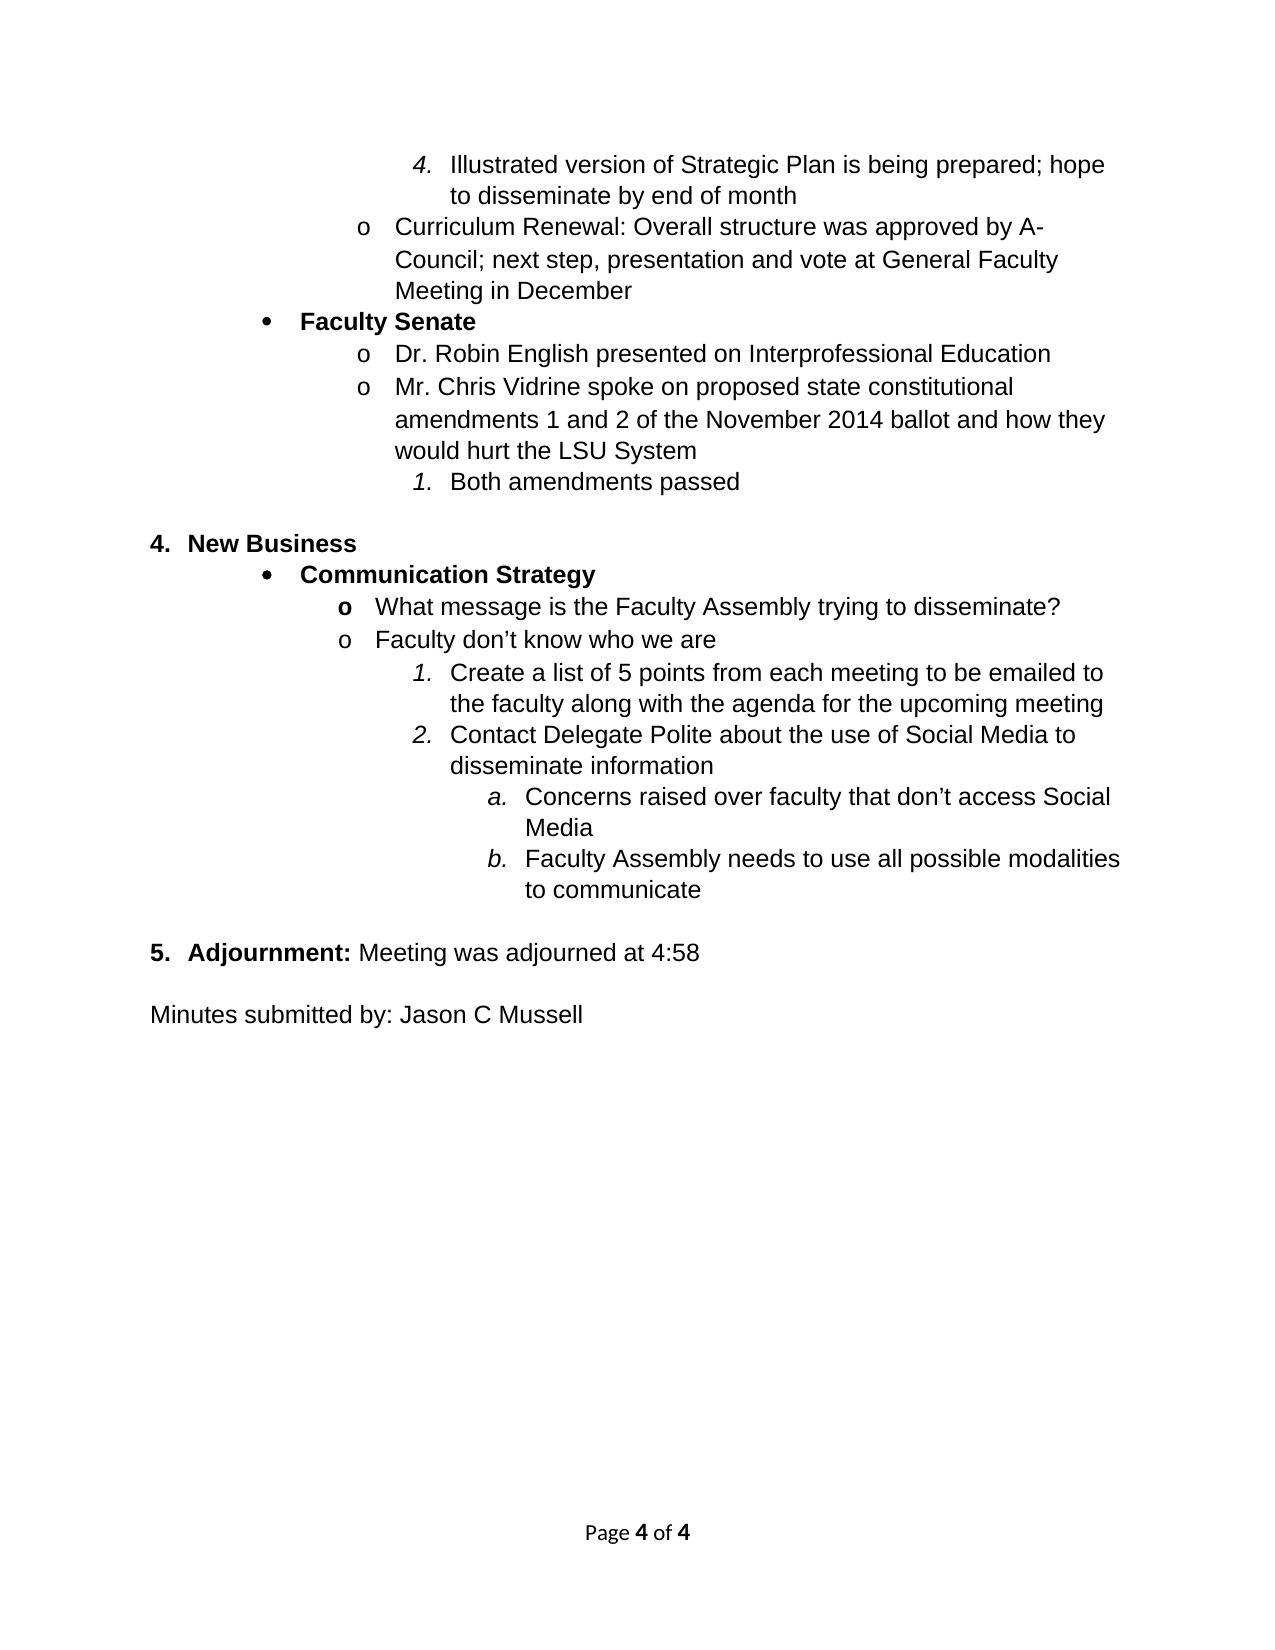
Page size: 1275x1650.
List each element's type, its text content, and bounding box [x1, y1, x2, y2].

list Create a list of 5 points from each meeting to be emailed to the faculty along with the agenda for the upcoming meeting [412, 658, 1125, 718]
list Illustrated version of Strategic Plan is being prepared; hope to disseminate by end of month [412, 150, 1125, 210]
list Dr. Robin English presented on Interprofessional Education [356, 338, 1125, 369]
list Communication Strategy [262, 560, 1125, 589]
list Both amendments passed [412, 467, 1125, 496]
list New Business [150, 529, 1125, 558]
list Contact Delegate Polite about the use of Social Media to disseminate information [412, 720, 1125, 780]
list Mr. Chris Vidrine spoke on proposed state constitutional amendments 1 and 2 of the November 2014 ballot and how they would hurt the LSU System [356, 372, 1125, 465]
list Faculty Senate [262, 307, 1125, 336]
list Faculty don’t know who we are [337, 625, 1125, 656]
text Minutes submitted by: Jason C Mussell [150, 999, 1125, 1028]
list Concerns raised over faculty that don’t access Social Media [487, 782, 1125, 842]
list Adjournment: Meeting was adjourned at 4:58 [150, 937, 1125, 966]
list Curriculum Renewal: Overall structure was approved by A-Council; next step, presentation and vote at General Faculty Meeting in December [356, 212, 1125, 305]
list What message is the Faculty Assembly trying to disseminate? [337, 591, 1125, 622]
list Faculty Assembly needs to use all possible modalities to communicate [487, 844, 1125, 904]
